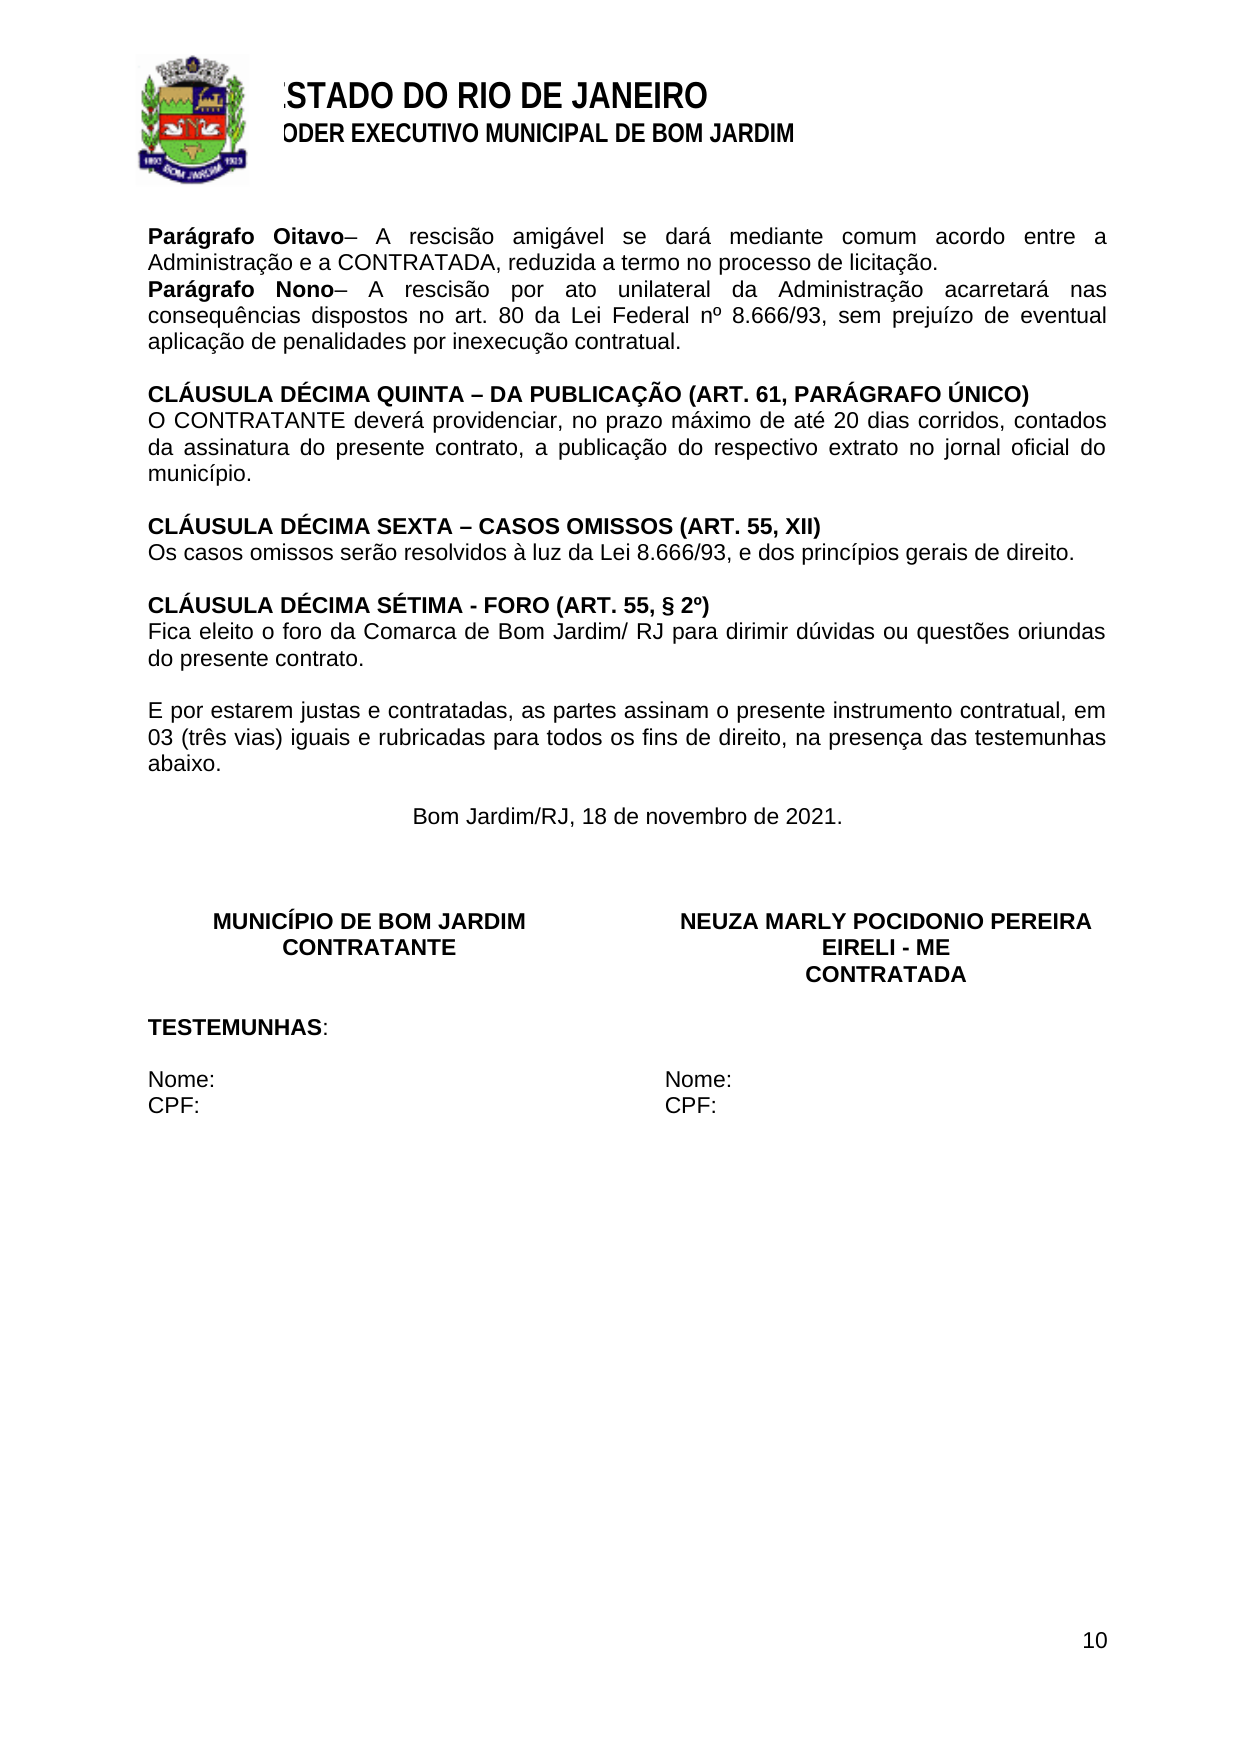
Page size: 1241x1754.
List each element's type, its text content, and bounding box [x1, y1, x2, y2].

text Nome: [148, 1066, 591, 1092]
text Parágrafo Nono– A rescisão por ato unilateral da Administração acarretará nas consequências dispostos no art. 80 da Lei Federal nº 8.666/93, sem prejuízo de eventual aplicação de penalidades por inexecução contratual. [148, 276, 1107, 354]
text CONTRATANTE [148, 934, 591, 961]
text MUNICÍPIO DE BOM JARDIM [148, 908, 591, 934]
text CLÁUSULA DÉCIMA SEXTA – CASOS OMISSOS (ART. 55, XII) [148, 513, 1107, 539]
text E por estarem justas e contratadas, as partes assinam o presente instrumento contratual, em 03 (três vias) iguais e rubricadas para todos os fins de direito, na presença das testemunhas abaixo. [148, 697, 1107, 776]
text TESTEMUNHAS: [148, 1013, 1107, 1040]
text CPF: [664, 1092, 1107, 1119]
text CPF: [148, 1092, 591, 1119]
text CONTRATADA [664, 961, 1107, 987]
text CLÁUSULA DÉCIMA QUINTA – DA PUBLICAÇÃO (ART. 61, PARÁGRAFO ÚNICO) [148, 381, 1107, 407]
text Parágrafo Oitavo– A rescisão amigável se dará mediante comum acordo entre a Administração e a CONTRATADA, reduzida a termo no processo de licitação. [148, 201, 1107, 276]
text Os casos omissos serão resolvidos à luz da Lei 8.666/93, e dos princípios gerais de direito. [148, 539, 1107, 565]
text Bom Jardim/RJ, 18 de novembro de 2021. [148, 803, 1107, 829]
text Nome: [664, 1066, 1107, 1092]
text Fica eleito o foro da Comarca de Bom Jardim/ RJ para dirimir dúvidas ou questões oriundas do presente contrato. [148, 618, 1107, 671]
text CLÁUSULA DÉCIMA SÉTIMA - FORO (ART. 55, § 2º) [148, 592, 1107, 618]
text O CONTRATANTE deverá providenciar, no prazo máximo de até 20 dias corridos, contados da assinatura do presente contrato, a publicação do respectivo extrato no jornal oficial do município. [148, 407, 1107, 486]
